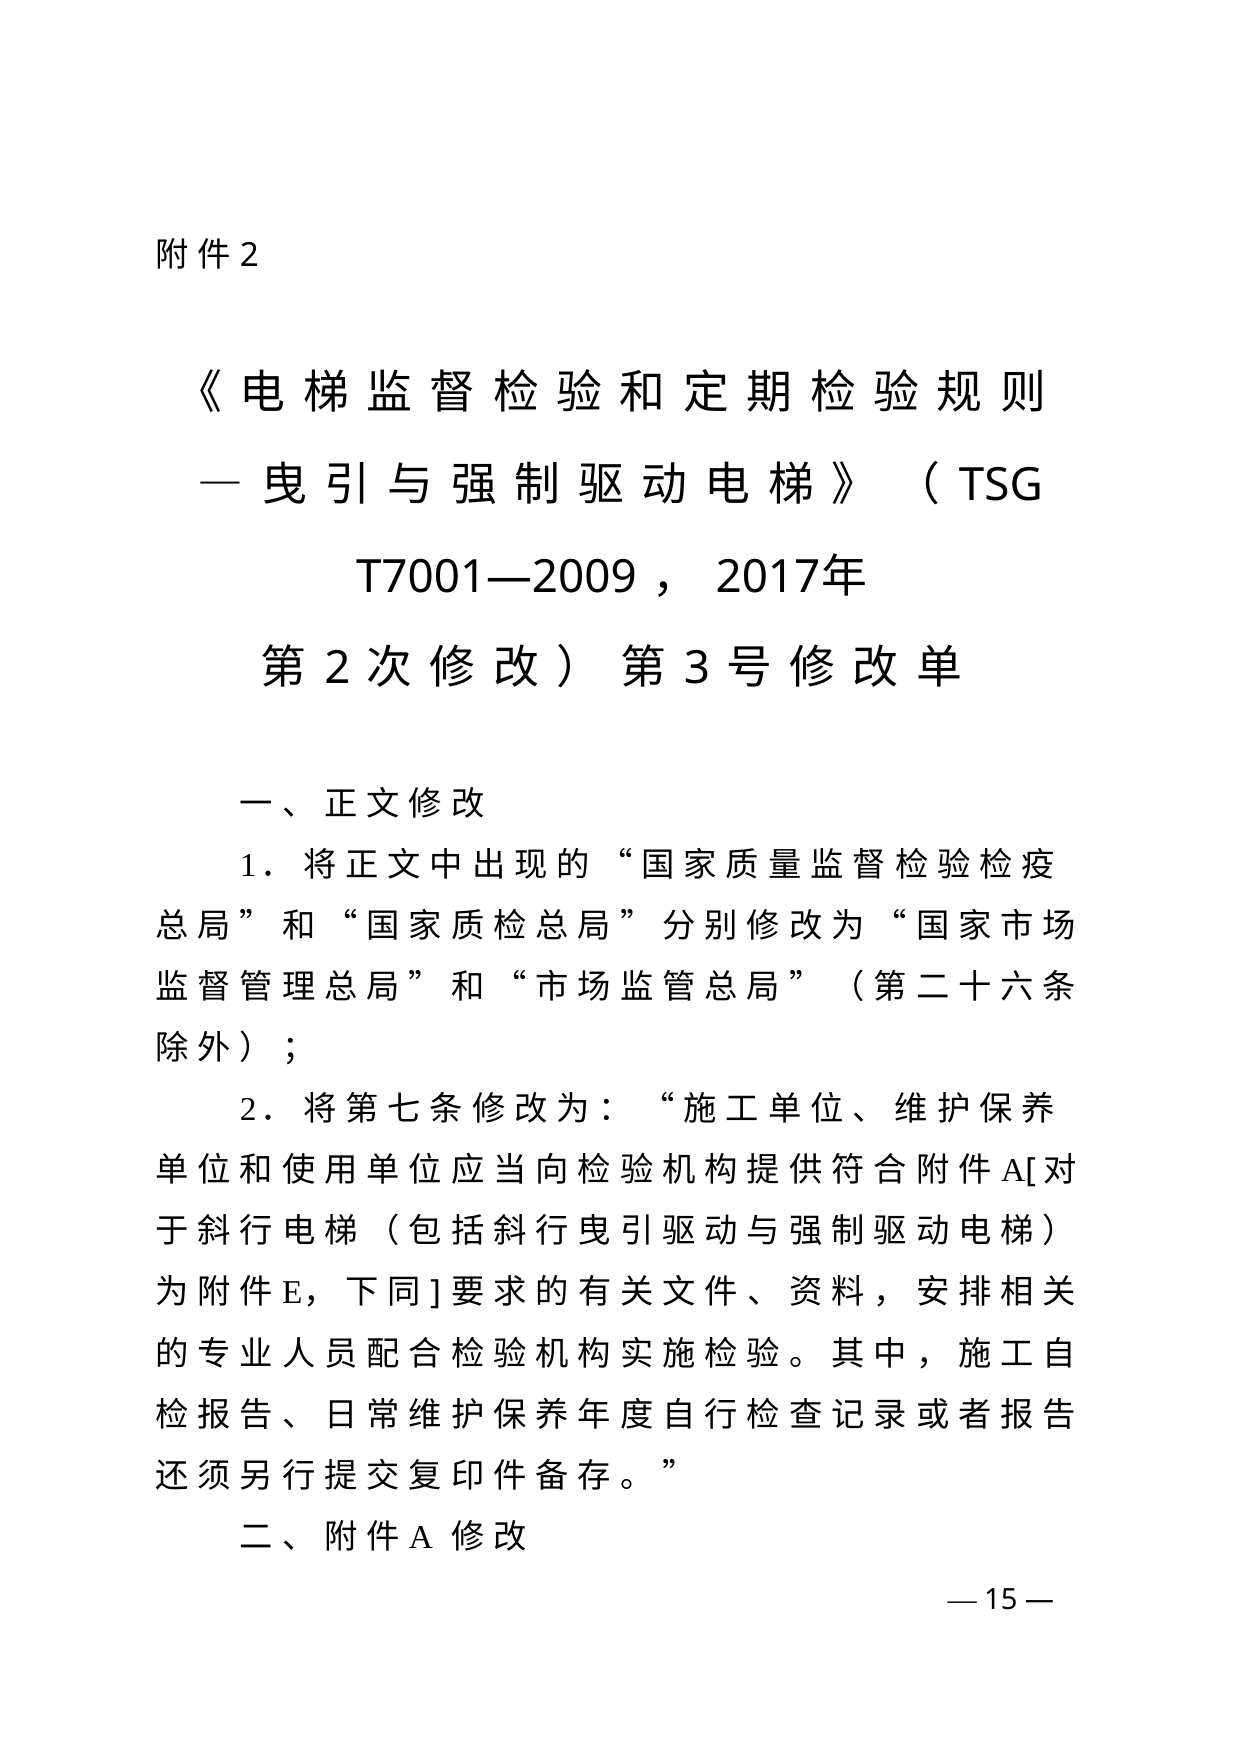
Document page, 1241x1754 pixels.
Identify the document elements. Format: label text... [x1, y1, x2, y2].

text 第2次修改）第3号修改单 [155, 618, 1085, 709]
text 1．将正文中出现的“国家质量监督检验检疫总局”和“国家质检总局”分别修改为“国家市场监督管理总局”和“市场监管总局”（第二十六条除外）； [155, 832, 1085, 1076]
text 附件2 [155, 221, 1085, 282]
text 2．将第七条修改为：“施工单位、维护保养单位和使用单位应当向检验机构提供符合附件A[对于斜行电梯（包括斜行曳引驱动与强制驱动电梯）为附件E，下同]要求的有关文件、资料，安排相关的专业人员配合检验机构实施检验。其中，施工自检报告、日常维护保养年度自行检查记录或者报告还须另行提交复印件备存。” [155, 1076, 1085, 1503]
text 二、附件A修改 [155, 1503, 1085, 1564]
text 《电梯监督检验和定期检验规则—曳引与强制驱动电梯》（TSG T7001—2009，2017年 [155, 343, 1085, 618]
text 一、正文修改 [155, 771, 1085, 832]
